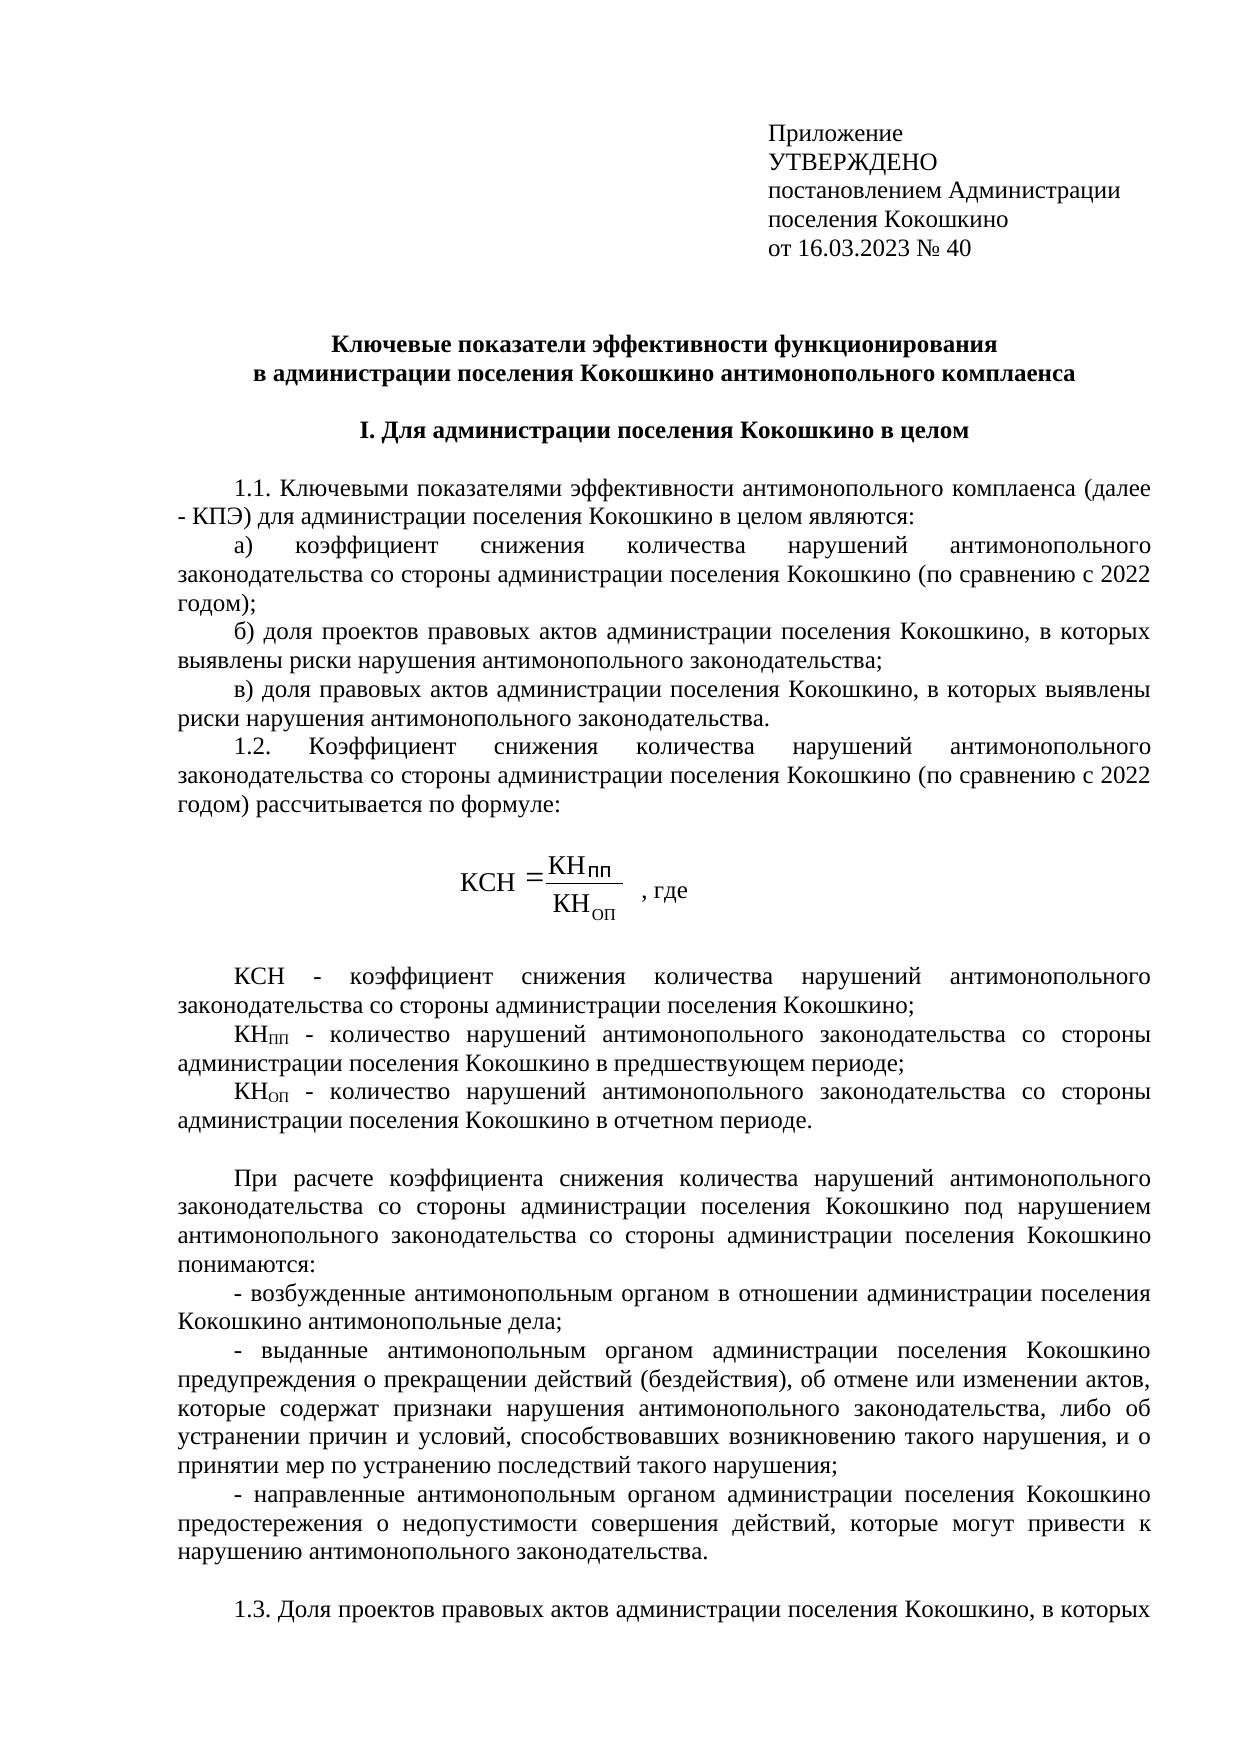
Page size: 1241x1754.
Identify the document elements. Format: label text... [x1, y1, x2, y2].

text При расчете коэффициента снижения количества нарушений антимонопольного законодательства со стороны администрации поселения Кокошкино под нарушением антимонопольного законодательства со стороны администрации поселения Кокошкино понимаются: [177, 1163, 1152, 1278]
text УТВЕРЖДЕНО [768, 147, 1149, 176]
text а) коэффициент снижения количества нарушений антимонопольного законодательства со стороны администрации поселения Кокошкино (по сравнению с 2022 годом); [177, 530, 1152, 616]
text КСН - коэффициент снижения количества нарушений антимонопольного законодательства со стороны администрации поселения Кокошкино; [177, 961, 1152, 1019]
title в администрации поселения Кокошкино антимонопольного комплаенса [177, 358, 1152, 386]
title Ключевые показатели эффективности функционирования [177, 329, 1152, 358]
text - возбужденные антимонопольным органом в отношении администрации поселения Кокошкино антимонопольные дела; [177, 1278, 1152, 1335]
text б) доля проектов правовых актов администрации поселения Кокошкино, в которых выявлены риски нарушения антимонопольного законодательства; [177, 616, 1152, 674]
text КНОП - количество нарушений антимонопольного законодательства со стороны администрации поселения Кокошкино в отчетном периоде. [177, 1076, 1152, 1134]
title I. Для администрации поселения Кокошкино в целом [177, 415, 1152, 444]
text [177, 1594, 1152, 1623]
text 1.2. Коэффициент снижения количества нарушений антимонопольного законодательства со стороны администрации поселения Кокошкино (по сравнению с 2022 годом) рассчитывается по формуле: [177, 731, 1152, 818]
text - направленные антимонопольным органом администрации поселения Кокошкино предостережения о недопустимости совершения действий, которые могут привести к нарушению антимонопольного законодательства. [177, 1479, 1152, 1565]
text постановлением Администрации поселения Кокошкино [768, 176, 1149, 233]
text от 16.03.2023 № 40 [768, 233, 1149, 262]
text , где [177, 875, 1152, 904]
text Приложение [723, 118, 1149, 147]
text в) доля правовых актов администрации поселения Кокошкино, в которых выявлены риски нарушения антимонопольного законодательства. [177, 674, 1152, 731]
text 1.1. Ключевыми показателями эффективности антимонопольного комплаенса (далее - КПЭ) для администрации поселения Кокошкино в целом являются: [177, 473, 1152, 530]
text КНПП - количество нарушений антимонопольного законодательства со стороны администрации поселения Кокошкино в предшествующем периоде; [177, 1019, 1152, 1076]
text - выданные антимонопольным органом администрации поселения Кокошкино предупреждения о прекращении действий (бездействия), об отмене или изменении актов, которые содержат признаки нарушения антимонопольного законодательства, либо об устранении причин и условий, способствовавших возникновению такого нарушения, и о принятии мер по устранению последствий такого нарушения; [177, 1335, 1152, 1479]
